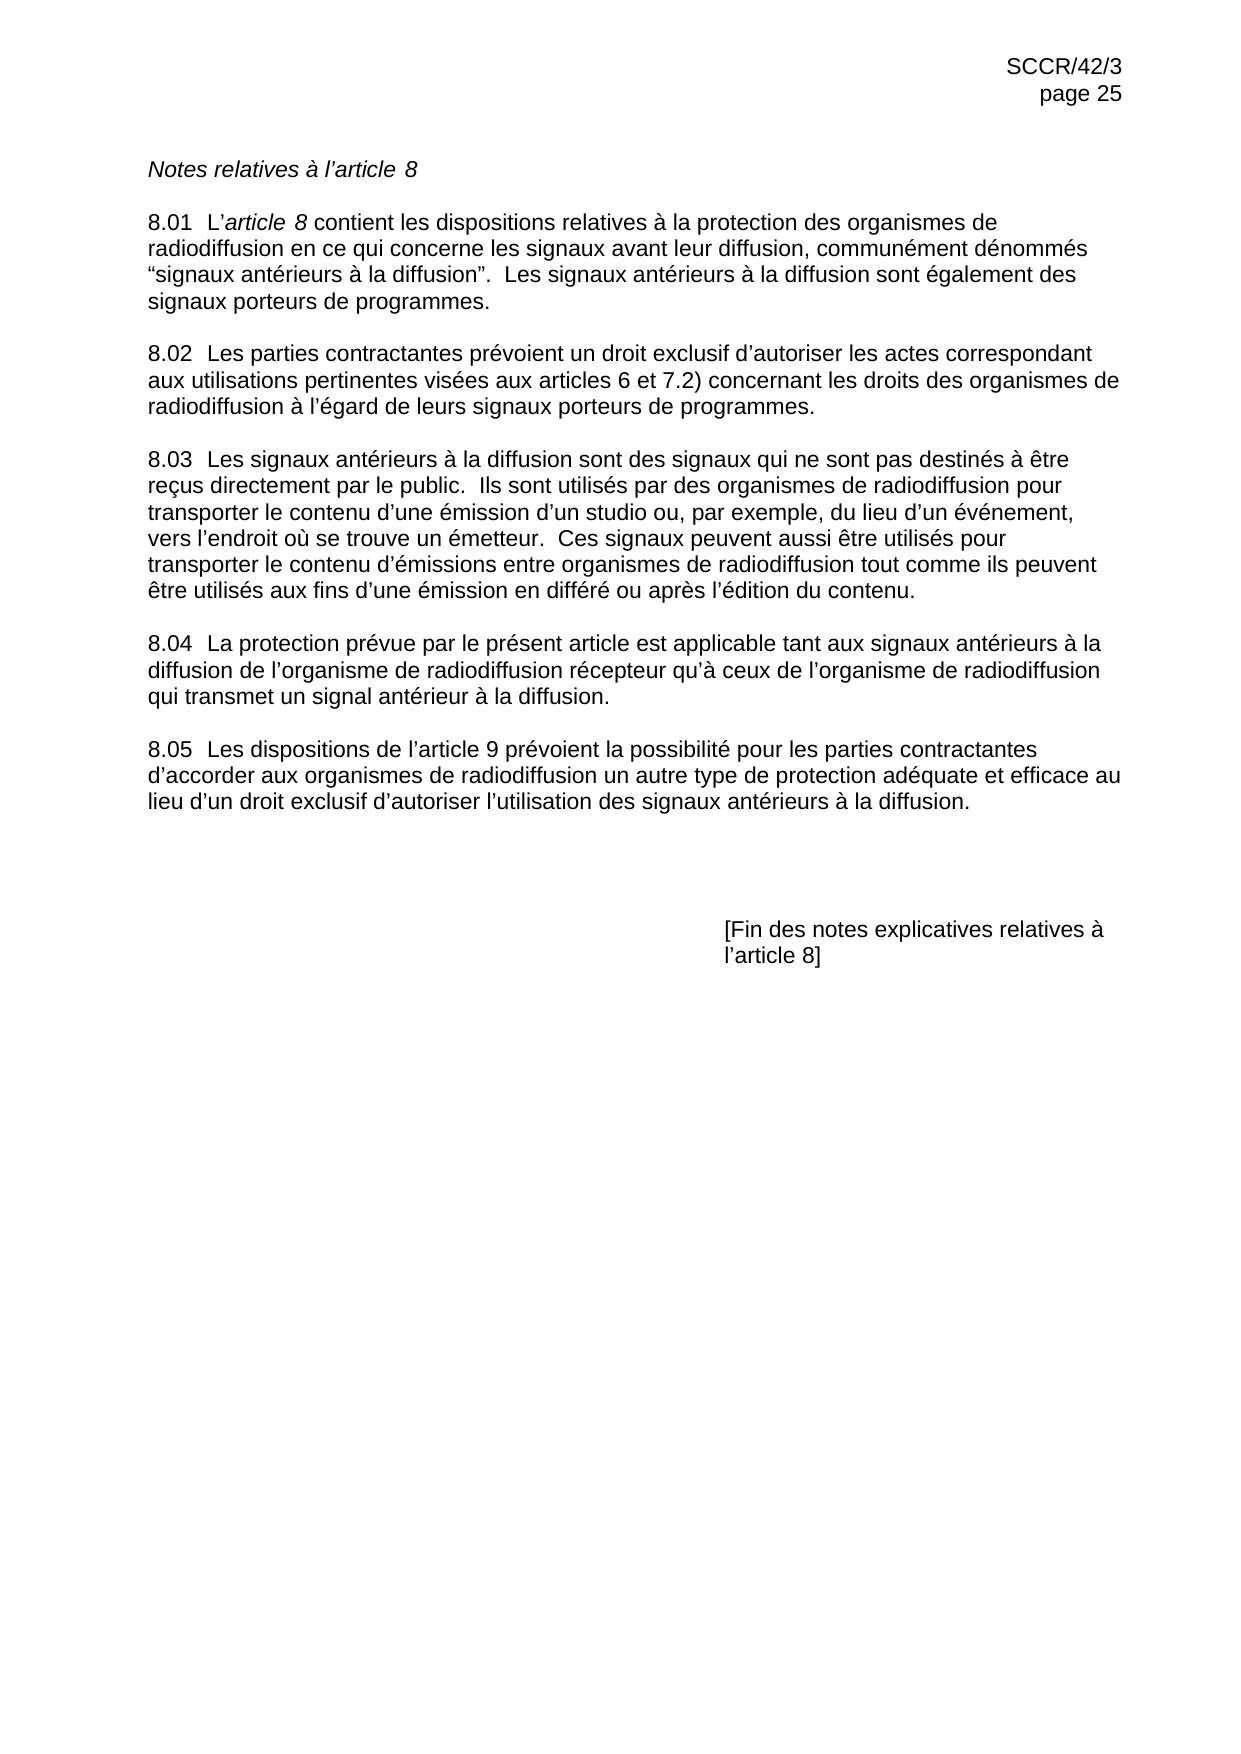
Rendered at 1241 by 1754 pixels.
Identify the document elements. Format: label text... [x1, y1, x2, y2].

text 8.05 Les dispositions de l’article 9 prévoient la possibilité pour les parties contractantes d’accorder aux organismes de radiodiffusion un autre type de protection adéquate et efficace au lieu d’un droit exclusif d’autoriser l’utilisation des signaux antérieurs à la diffusion. [148, 736, 1122, 815]
text 8.03 Les signaux antérieurs à la diffusion sont des signaux qui ne sont pas destinés à être reçus directement par le public. Ils sont utilisés par des organismes de radiodiffusion pour transporter le contenu d’une émission d’un studio ou, par exemple, du lieu d’un événement, vers l’endroit où se trouve un émetteur. Ces signaux peuvent aussi être utilisés pour transporter le contenu d’émissions entre organismes de radiodiffusion tout comme ils peuvent être utilisés aux fins d’une émission en différé ou après l’édition du contenu. [148, 446, 1122, 604]
text Notes relatives à l’article 8 [148, 156, 1122, 182]
text [Fin des notes explicatives relatives à l’article 8] [724, 916, 1122, 969]
text 8.04 La protection prévue par le présent article est applicable tant aux signaux antérieurs à la diffusion de l’organisme de radiodiffusion récepteur qu’à ceux de l’organisme de radiodiffusion qui transmet un signal antérieur à la diffusion. [148, 630, 1122, 709]
text 8.02 Les parties contractantes prévoient un droit exclusif d’autoriser les actes correspondant aux utilisations pertinentes visées aux articles 6 et 7.2) concernant les droits des organismes de radiodiffusion à l’égard de leurs signaux porteurs de programmes. [148, 340, 1122, 419]
text 8.01 L’article 8 contient les dispositions relatives à la protection des organismes de radiodiffusion en ce qui concerne les signaux avant leur diffusion, communément dénommés “signaux antérieurs à la diffusion”. Les signaux antérieurs à la diffusion sont également des signaux porteurs de programmes. [148, 208, 1122, 314]
